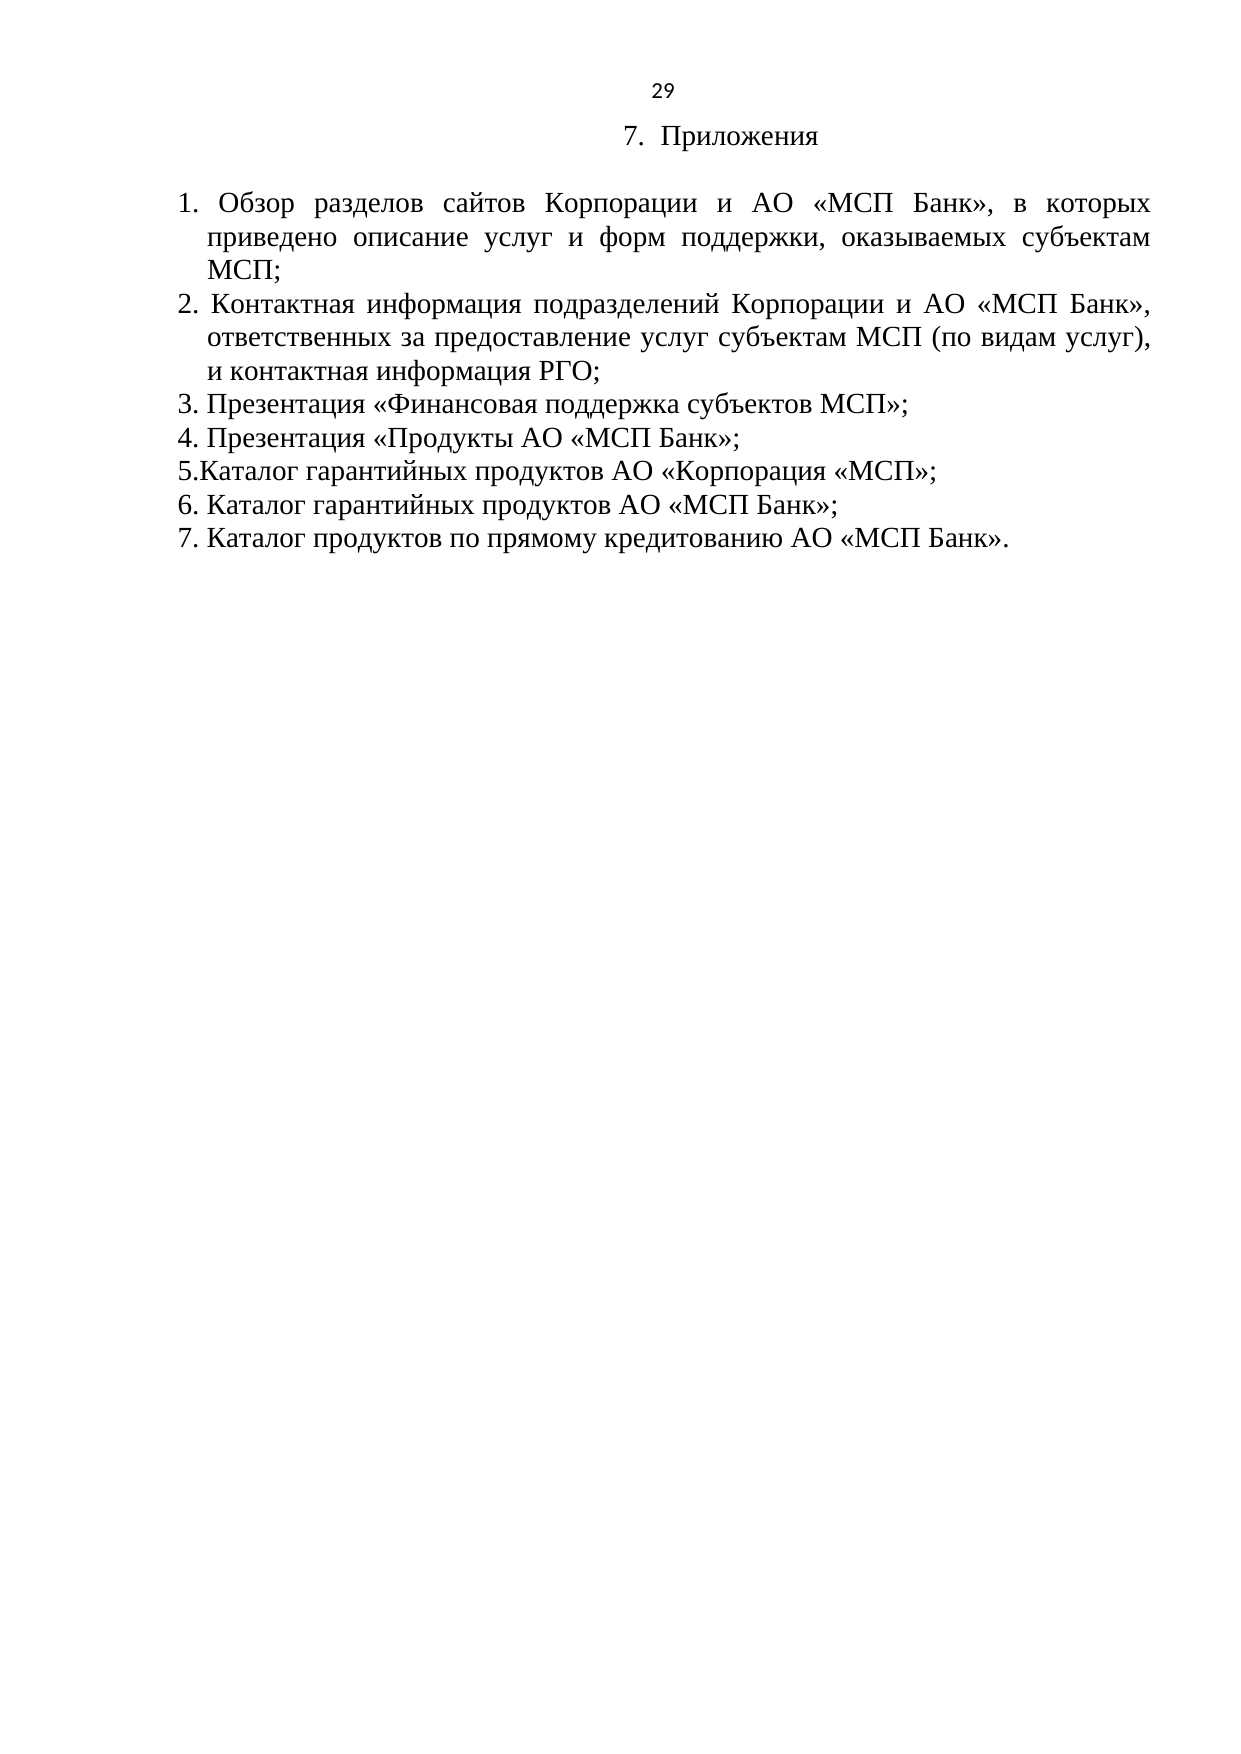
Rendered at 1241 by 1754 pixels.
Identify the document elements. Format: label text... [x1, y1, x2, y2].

text 4. Презентация «Продукты АО «МСП Банк»; [177, 420, 1152, 453]
text 2. Контактная информация подразделений Корпорации и АО «МСП Банк», ответственных за предоставление услуг субъектам МСП (по видам услуг), и контактная информация РГО; [177, 286, 1152, 386]
list Приложения [290, 118, 1152, 152]
text 7. Каталог продуктов по прямому кредитованию АО «МСП Банк». [177, 521, 1152, 554]
text 5.Каталог гарантийных продуктов АО «Корпорация «МСП»; [177, 453, 1152, 487]
text 3. Презентация «Финансовая поддержка субъектов МСП»; [177, 386, 1152, 420]
text 1. Обзор разделов сайтов Корпорации и АО «МСП Банк», в которых приведено описание услуг и форм поддержки, оказываемых субъектам МСП; [177, 185, 1152, 286]
text 6. Каталог гарантийных продуктов АО «МСП Банк»; [177, 487, 1152, 521]
